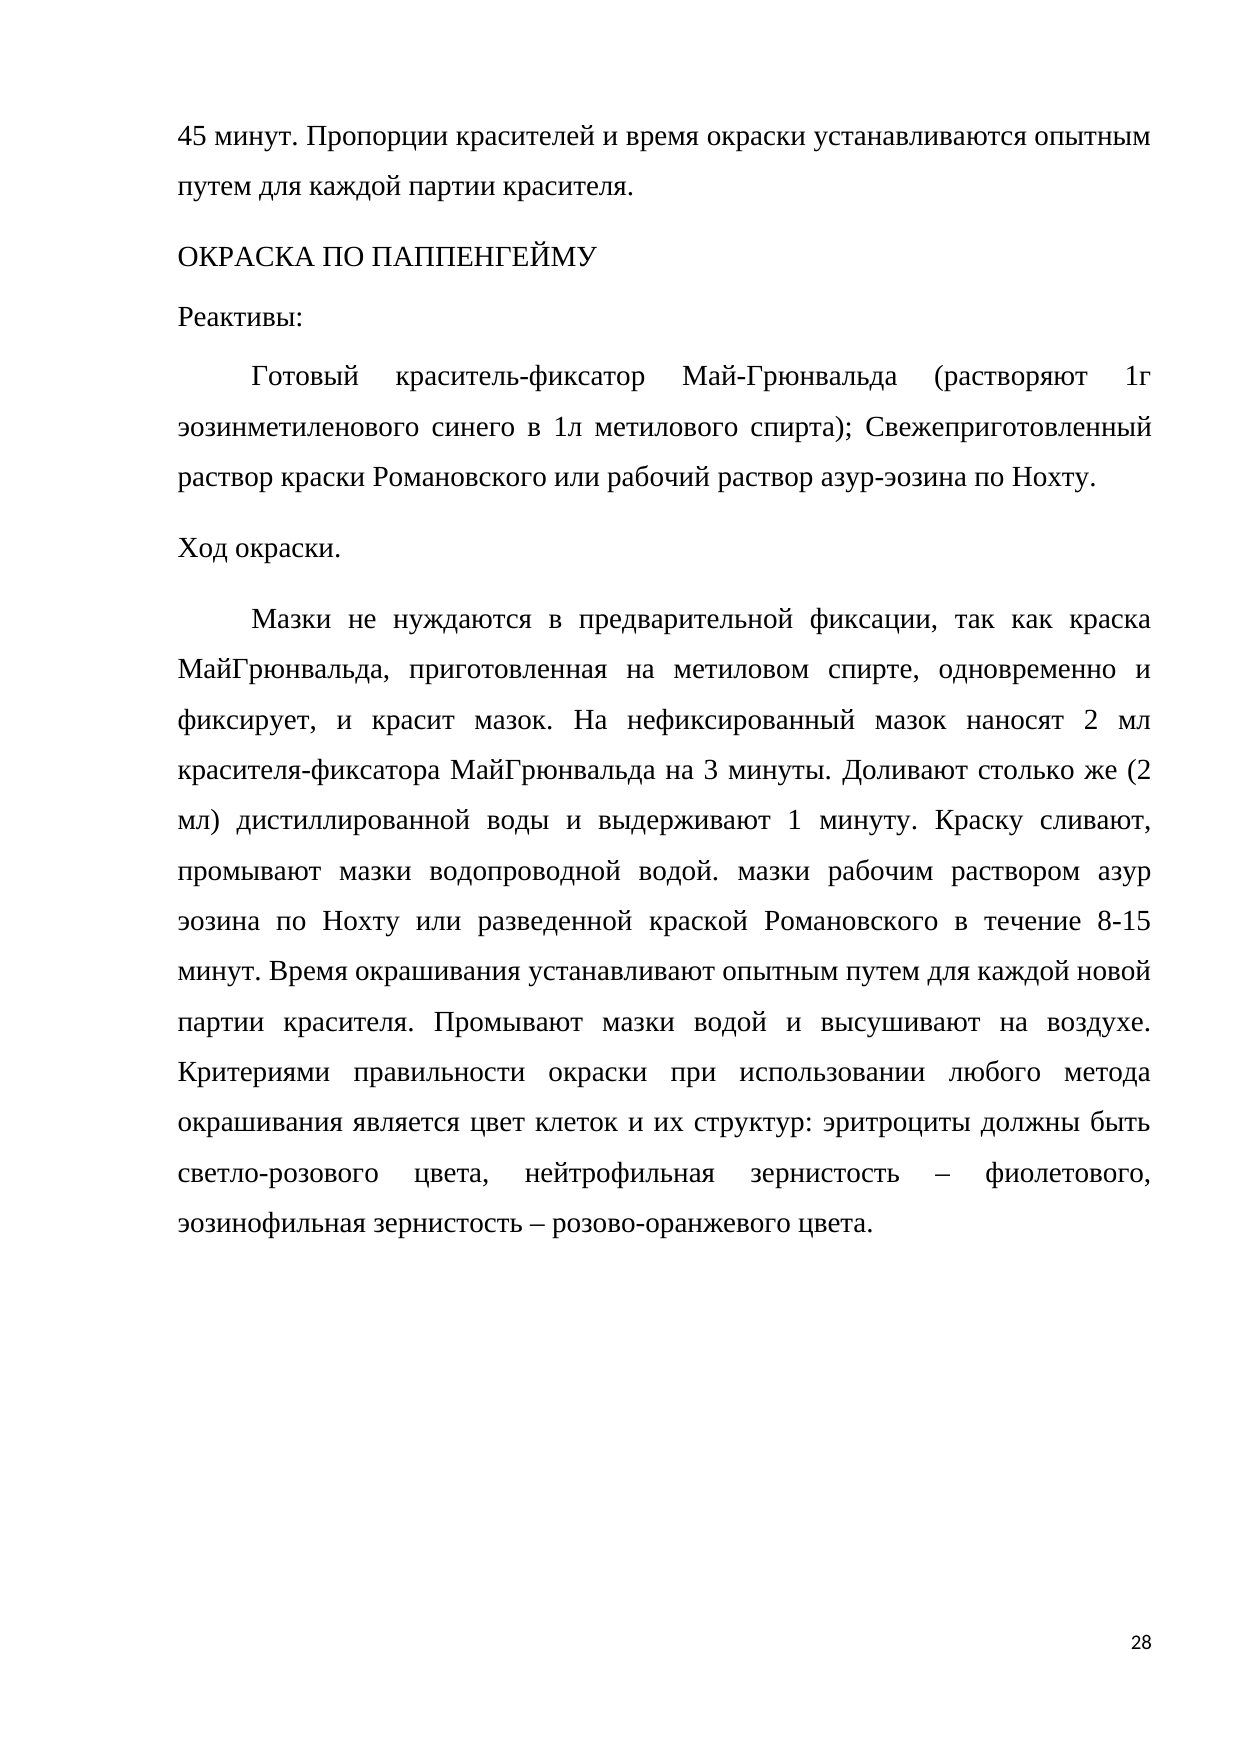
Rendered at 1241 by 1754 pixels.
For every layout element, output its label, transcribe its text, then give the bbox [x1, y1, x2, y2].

text Реактивы: [177, 299, 1152, 332]
text ОКРАСКА ПО ПАППЕНГЕЙМУ [177, 239, 1152, 273]
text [177, 118, 1152, 202]
text Мазки не нуждаются в предварительной фиксации, так как краска МайГрюнвальда, приготовленная на метиловом спирте, одновременно и фиксирует, и красит мазок. На нефиксированный мазок наносят 2 мл красителя-фиксатора МайГрюнвальда на 3 минуты. Доливают столько же (2 мл) дистиллированной воды и выдерживают 1 минуту. Краску сливают, промывают мазки водопроводной водой. мазки рабочим раствором азур эозина по Нохту или разведенной краской Романовского в течение 8-15 минут. Время окрашивания устанавливают опытным путем для каждой новой партии красителя. Промывают мазки водой и высушивают на воздухе. Критериями правильности окраски при использовании любого метода окрашивания является цвет клеток и их структур: эритроциты должны быть светло-розового цвета, нейтрофильная зернистость – фиолетового, эозинофильная зернистость – розово-оранжевого цвета. [177, 601, 1152, 1238]
text Ход окраски. [177, 530, 1152, 564]
text Готовый краситель-фиксатор Май-Грюнвальда (растворяют 1г эозинметиленового синего в 1л метилового спирта); Свежеприготовленный раствор краски Романовского или рабочий раствор азур-эозина по Нохту. [177, 358, 1152, 492]
